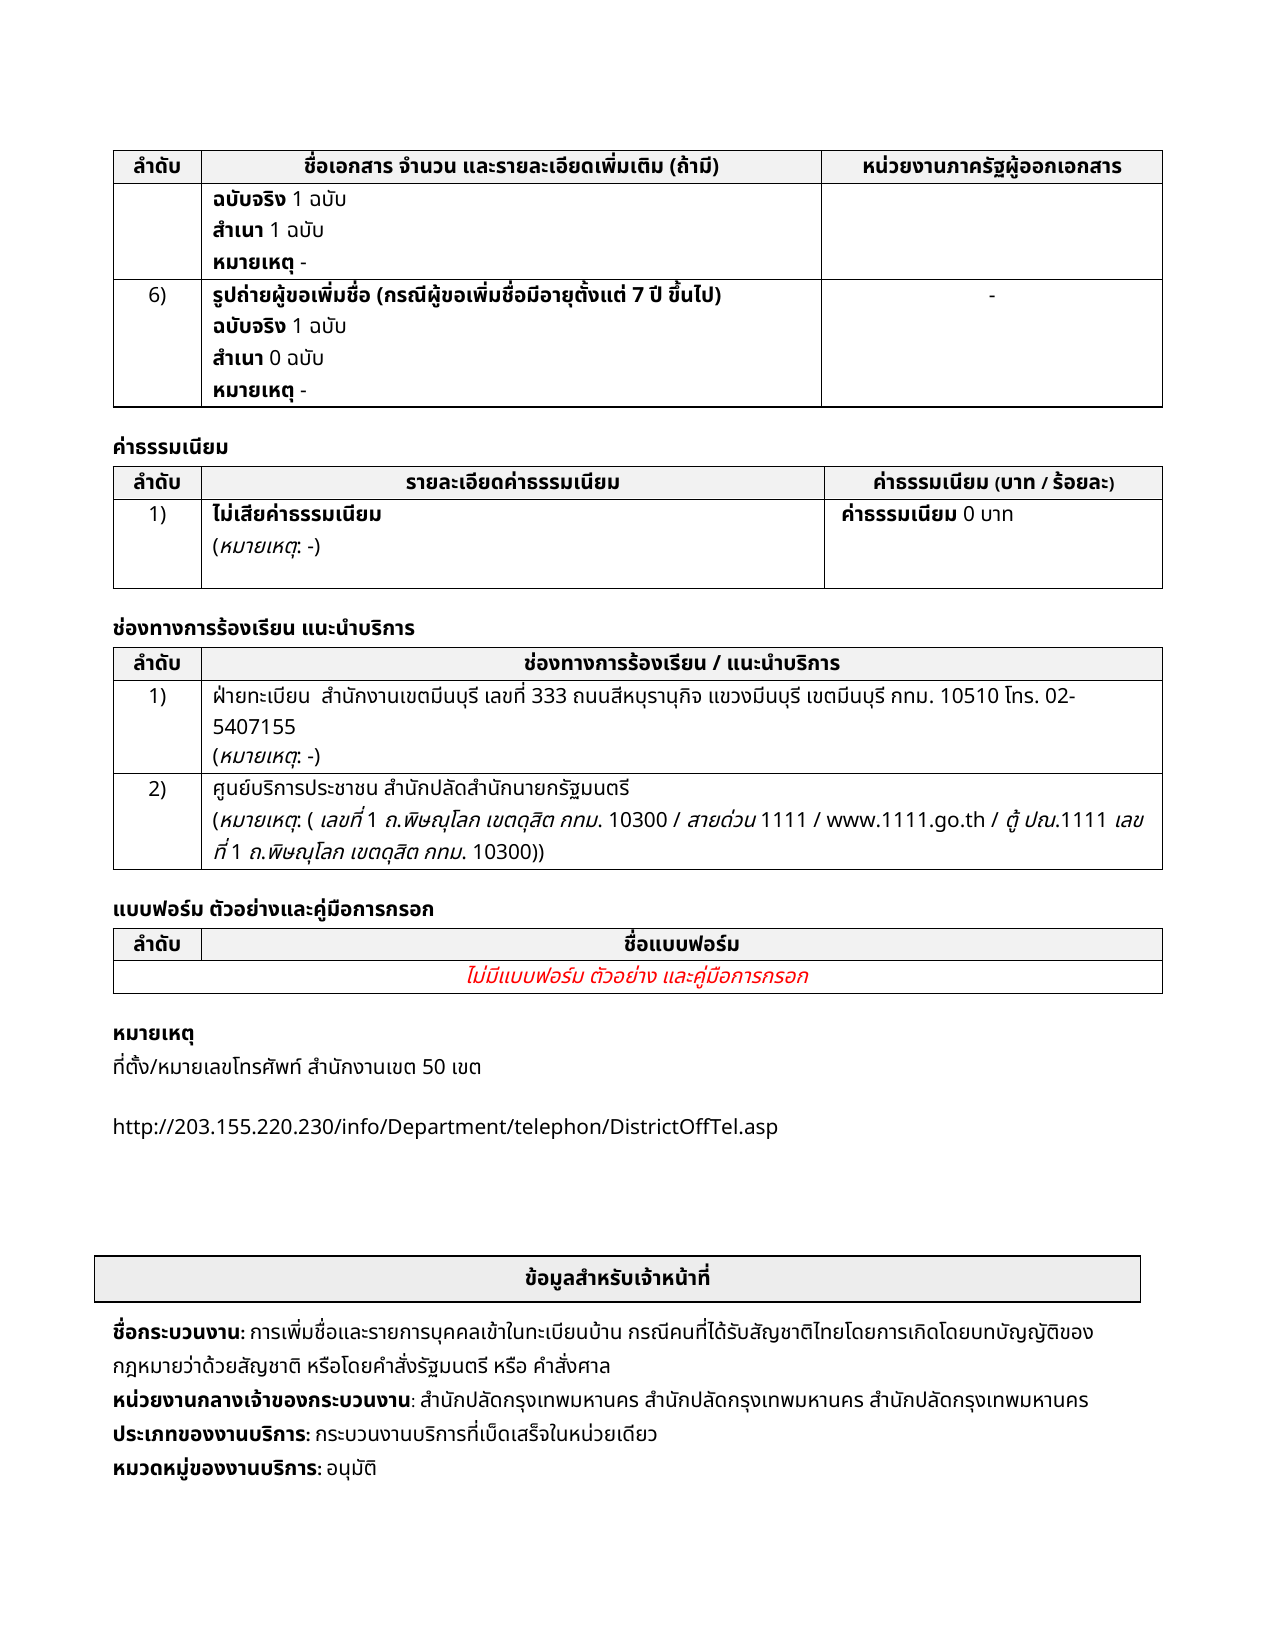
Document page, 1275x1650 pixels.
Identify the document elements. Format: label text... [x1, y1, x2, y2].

table_cell ค่าธรรมเนียม 0 บาท [825, 500, 1162, 588]
table_header ลำดับ [114, 467, 201, 498]
table_header ลำดับ [114, 151, 201, 183]
table_header ลำดับ [114, 929, 201, 960]
table_cell 1) [114, 500, 201, 588]
table_header ลำดับ [114, 648, 201, 680]
text หมายเหตุ [112, 1018, 1162, 1050]
table_cell - [822, 184, 1162, 279]
text ค่าธรรมเนียม [112, 432, 1162, 463]
table_cell 1) [114, 681, 201, 773]
table_cell 5) [114, 184, 201, 279]
text ช่องทางการร้องเรียน แนะนำบริการ [112, 613, 1162, 644]
table_header ชื่อเอกสาร จำนวน และรายละเอียดเพิ่มเติม (ถ้ามี) [202, 151, 821, 183]
text หมวดหมู่ของงานบริการ: อนุมัติ [112, 1453, 1162, 1484]
table_cell ไม่มีแบบฟอร์ม ตัวอย่าง และคู่มือการกรอก [114, 961, 1162, 993]
table_header ค่าธรรมเนียม (บาท / ร้อยละ) [825, 467, 1162, 498]
table_cell ฝ่ายทะเบียน สำนักงานเขตมีนบุรี เลขที่ 333 ถนนสีหบุรานุกิจ แขวงมีนบุรี เขตมีนบุรี กทม. 10510 โทร. 02-5407155 (หมายเหตุ: -) [202, 681, 1162, 773]
text ที่ตั้ง/หมายเลขโทรศัพท์ สำนักงานเขต 50 เขต http://203.155.220.230/info/Department/telephon/DistrictOffTel.asp [112, 1052, 1162, 1169]
table_cell ไม่เสียค่าธรรมเนียม (หมายเหตุ: -) [202, 500, 824, 588]
table_cell ศูนย์บริการประชาชน สำนักปลัดสำนักนายกรัฐมนตรี (หมายเหตุ: ( เลขที่ 1 ถ.พิษณุโลก เขตดุสิต กทม. 10300 / สายด่วน 1111 / www.1111.go.th / ตู้ ปณ.1111 เลขที่ 1 ถ.พิษณุโลก เขตดุสิต กทม. 10300)) [202, 774, 1162, 868]
table_cell - [822, 280, 1162, 406]
table_cell รูปถ่ายผู้ขอเพิ่มชื่อ (กรณีผู้ขอเพิ่มชื่อมีอายุตั้งแต่ 7 ปี ขึ้นไป) ฉบับจริง 1 ฉบับ สำเนา 0 ฉบับ - [202, 280, 821, 406]
text ชื่อกระบวนงาน: การเพิ่มชื่อและรายการบุคคลเข้าในทะเบียนบ้าน กรณีคนที่ได้รับสัญชาติไทยโดยการเกิดโดยบทบัญญัติของกฎหมายว่าด้วยสัญชาติ หรือโดยคำสั่งรัฐมนตรี หรือ คำสั่งศาล [112, 1242, 1162, 1382]
table_header รายละเอียดค่าธรรมเนียม [202, 467, 824, 498]
text หน่วยงานกลางเจ้าของกระบวนงาน: สำนักปลัดกรุงเทพมหานคร สำนักปลัดกรุงเทพมหานคร สำนักปลัดกรุงเทพมหานคร [112, 1385, 1162, 1416]
text แบบฟอร์ม ตัวอย่างและคู่มือการกรอก [112, 894, 1162, 925]
table_header ชื่อแบบฟอร์ม [202, 929, 1162, 960]
table_cell 2) [114, 774, 201, 868]
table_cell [202, 184, 821, 279]
table_cell 6) [114, 280, 201, 406]
text ประเภทของงานบริการ: กระบวนงานบริการที่เบ็ดเสร็จในหน่วยเดียว [112, 1419, 1162, 1450]
table_header ช่องทางการร้องเรียน / แนะนำบริการ [202, 648, 1162, 680]
table_header หน่วยงานภาครัฐผู้ออกเอกสาร [822, 151, 1162, 183]
